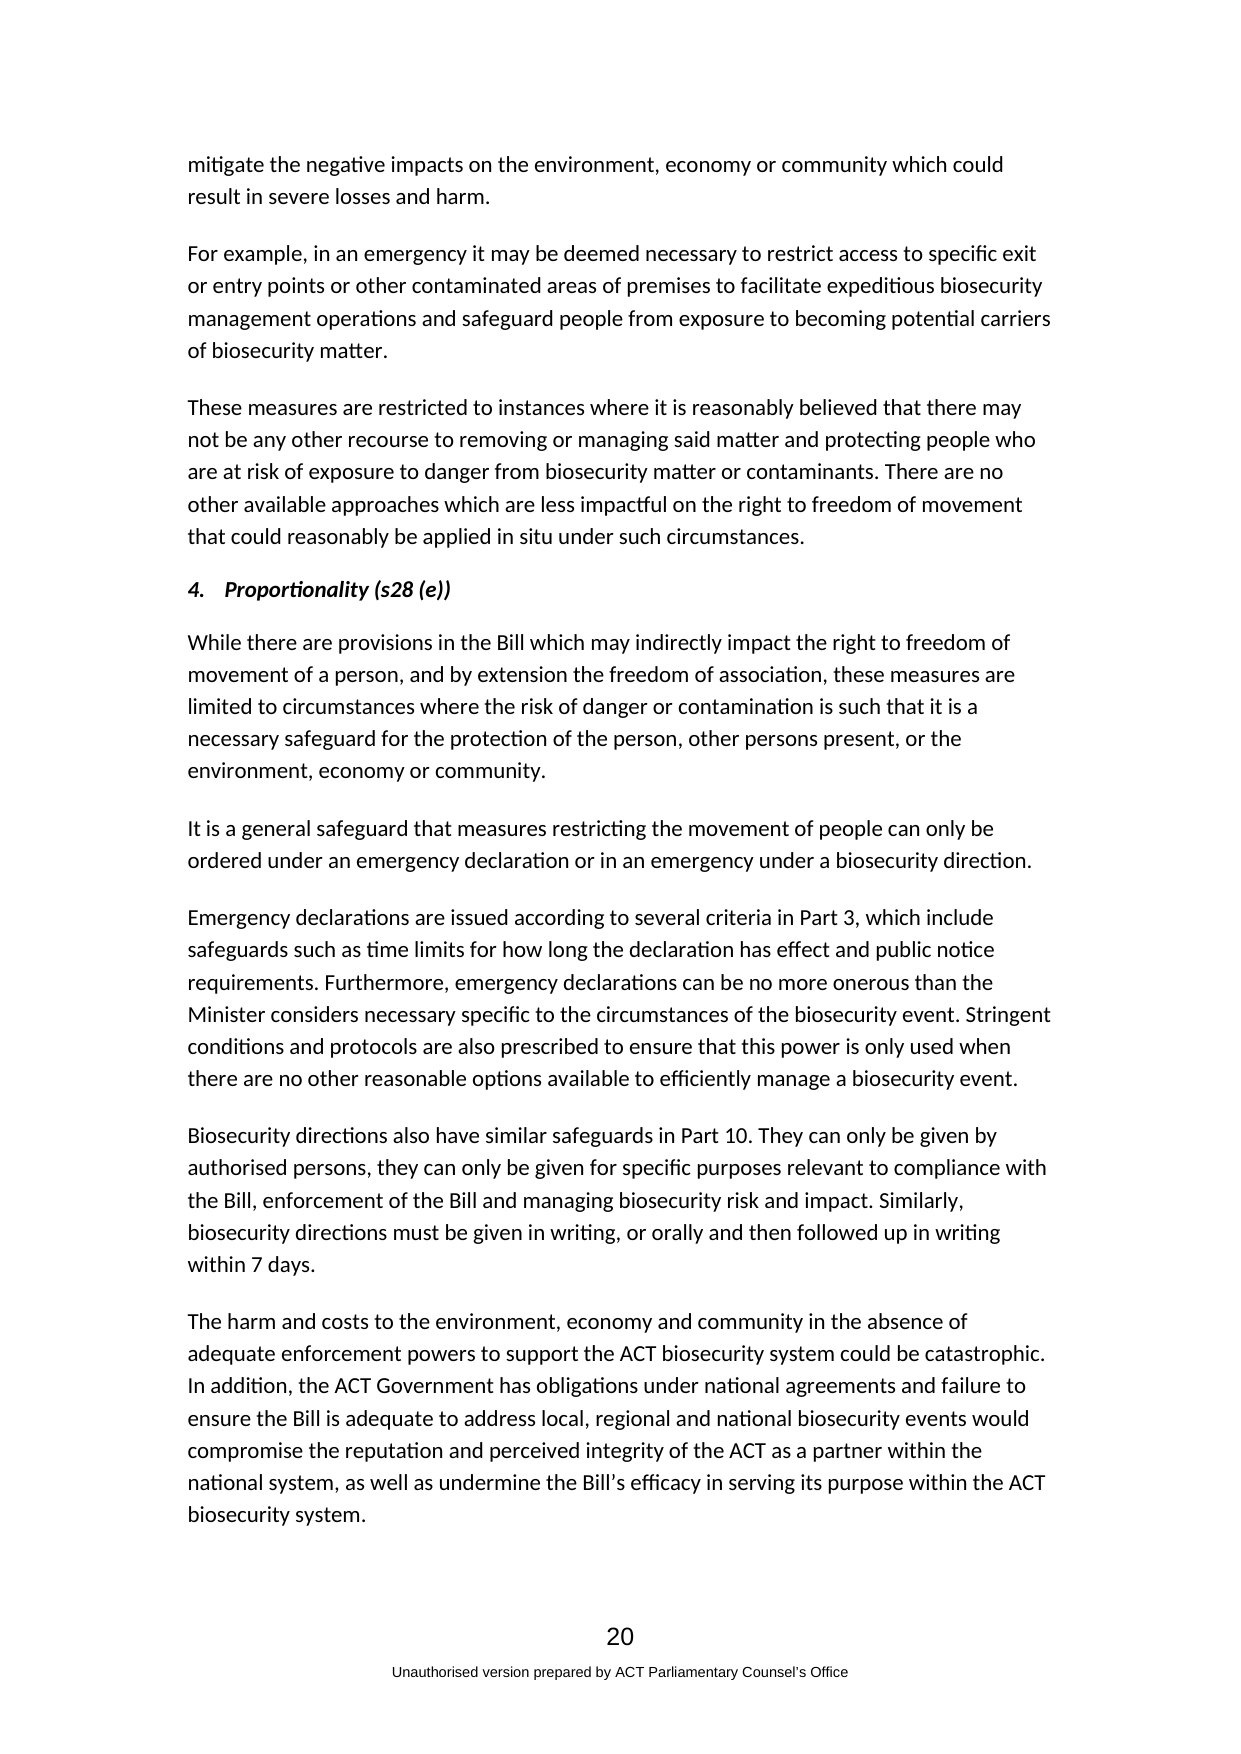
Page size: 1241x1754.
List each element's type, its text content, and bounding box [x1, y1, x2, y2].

text Emergency declarations are issued according to several criteria in Part 3, which include safeguards such as time limits for how long the declaration has effect and public notice requirements. Furthermore, emergency declarations can be no more onerous than the Minister considers necessary specific to the circumstances of the biosecurity event. Stringent conditions and protocols are also prescribed to ensure that this power is only used when there are no other reasonable options available to efficiently manage a biosecurity event. [187, 903, 1053, 1092]
text Biosecurity directions also have similar safeguards in Part 10. They can only be given by authorised persons, they can only be given for specific purposes relevant to compliance with the Bill, enforcement of the Bill and managing biosecurity risk and impact. Similarly, biosecurity directions must be given in writing, or orally and then followed up in writing within 7 days. [187, 1121, 1053, 1278]
text These measures are restricted to instances where it is reasonably believed that there may not be any other recourse to removing or managing said matter and protecting people who are at risk of exposure to danger from biosecurity matter or contaminants. There are no other available approaches which are less impactful on the right to freedom of movement that could reasonably be applied in situ under such circumstances. [187, 393, 1053, 550]
list Proportionality (s28 (e)) [187, 575, 1053, 603]
text While there are provisions in the Bill which may indirectly impact the right to freedom of movement of a person, and by extension the freedom of association, these measures are limited to circumstances where the risk of danger or contamination is such that it is a necessary safeguard for the protection of the person, other persons present, or the environment, economy or community. [187, 628, 1053, 785]
text It is a general safeguard that measures restricting the movement of people can only be ordered under an emergency declaration or in an emergency under a biosecurity direction. [187, 814, 1053, 874]
text For example, in an emergency it may be deemed necessary to restrict access to specific exit or entry points or other contaminated areas of premises to facilitate expeditious biosecurity management operations and safeguard people from exposure to becoming potential carriers of biosecurity matter. [187, 239, 1053, 364]
text The harm and costs to the environment, economy and community in the absence of adequate enforcement powers to support the ACT biosecurity system could be catastrophic. In addition, the ACT Government has obligations under national agreements and failure to ensure the Bill is adequate to address local, regional and national biosecurity events would compromise the reputation and perceived integrity of the ACT as a partner within the national system, as well as undermine the Bill’s efficacy in serving its purpose within the ACT biosecurity system. [187, 1307, 1053, 1528]
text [187, 150, 1053, 210]
